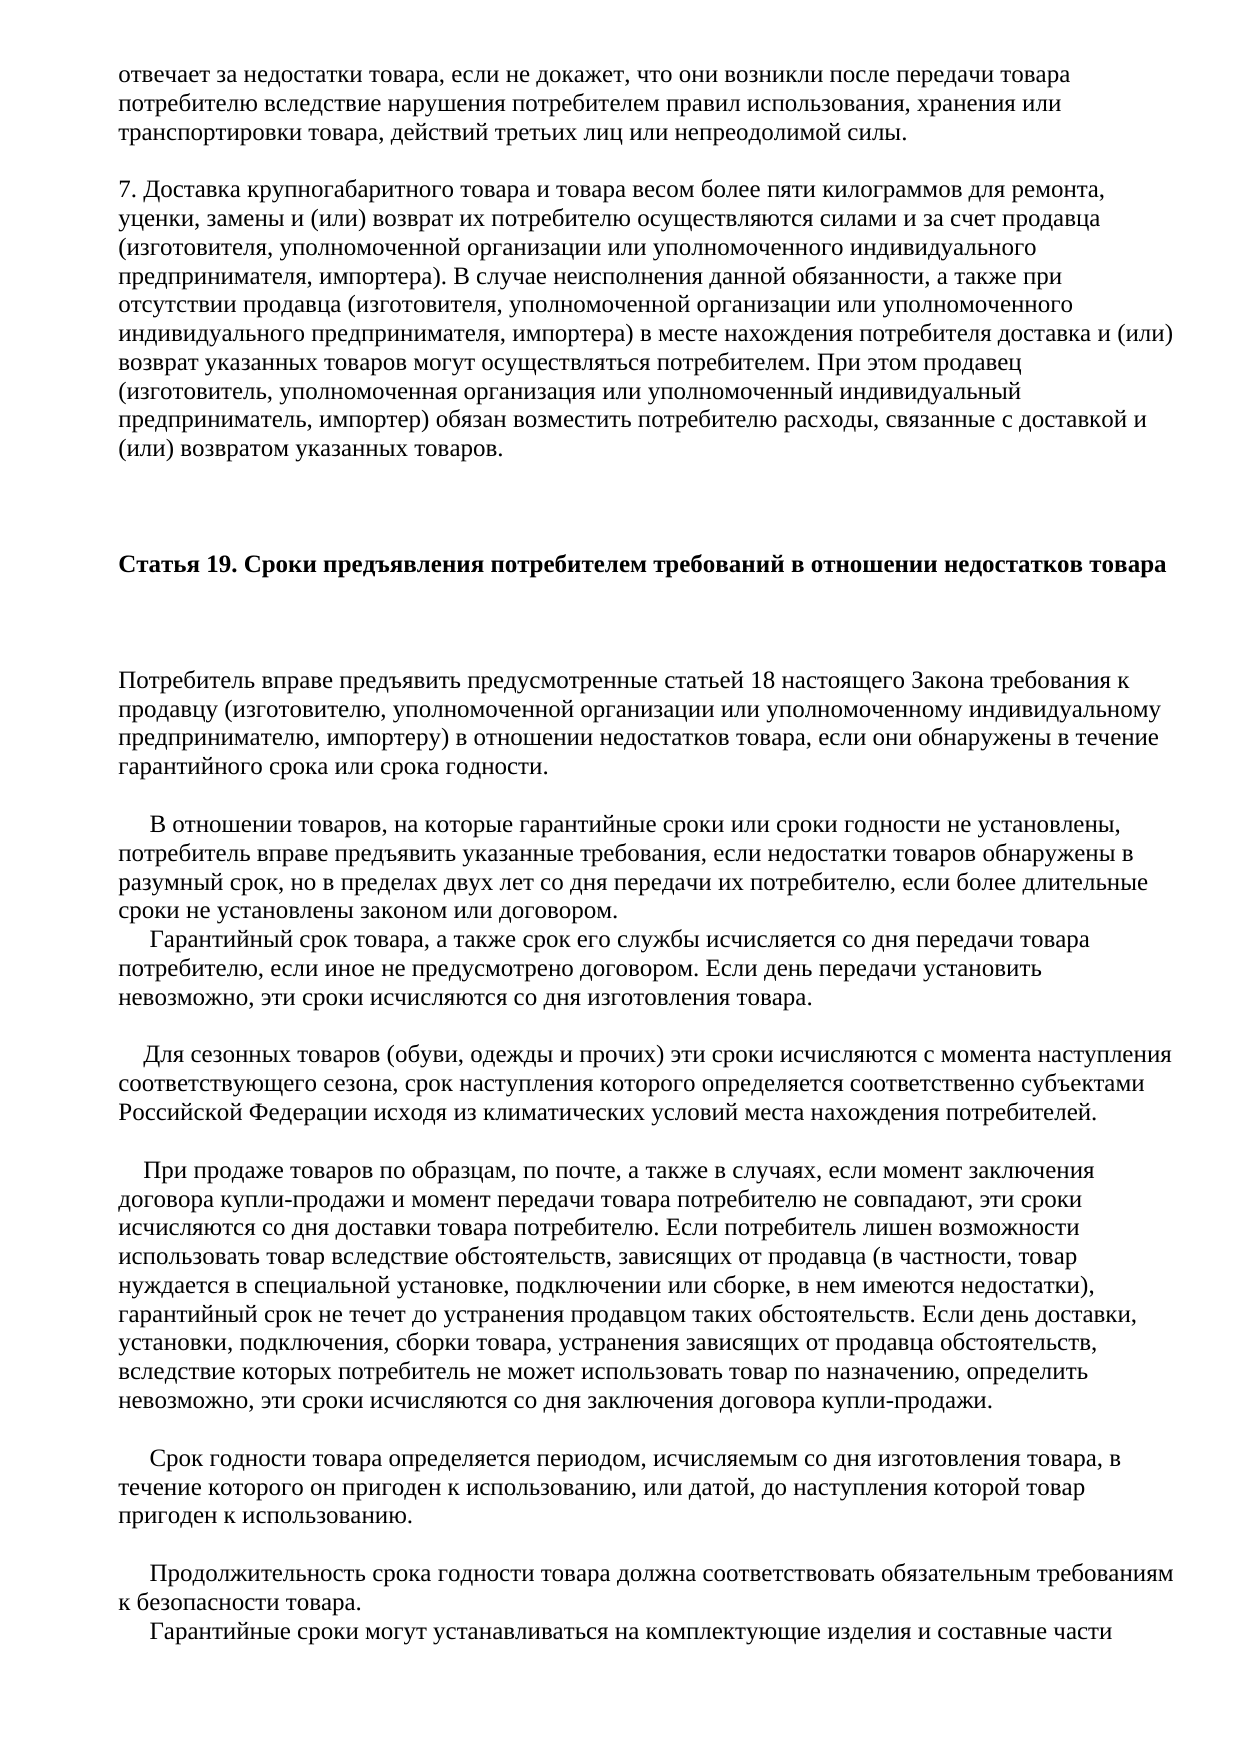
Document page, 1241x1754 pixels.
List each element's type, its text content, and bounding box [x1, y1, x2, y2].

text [118, 1558, 1181, 1644]
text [118, 59, 1181, 145]
text Для сезонных товаров (обуви, одежды и прочих) эти сроки исчисляются с момента наступления соответствующего сезона, срок наступления которого определяется соответственно субъектами Российской Федерации исходя из климатических условий места нахождения потребителей. [118, 1039, 1181, 1126]
text Потребитель вправе предъявить предусмотренные статьей 18 настоящего Закона требования к продавцу (изготовителю, уполномоченной организации или уполномоченному индивидуальному предпринимателю, импортеру) в отношении недостатков товара, если они обнаружены в течение гарантийного срока или срока годности. [118, 665, 1181, 780]
text В отношении товаров, на которые гарантийные сроки или сроки годности не установлены, потребитель вправе предъявить указанные требования, если недостатки товаров обнаружены в разумный срок, но в пределах двух лет со дня передачи их потребителю, если более длительные сроки не установлены законом или договором. Гарантийный срок товара, а также срок его службы исчисляется со дня передачи товара потребителю, если иное не предусмотрено договором. Если день передачи установить невозможно, эти сроки исчисляются со дня изготовления товара. [118, 809, 1181, 1010]
text 7. Доставка крупногабаритного товара и товара весом более пяти килограммов для ремонта, уценки, замены и (или) возврат их потребителю осуществляются силами и за счет продавца (изготовителя, уполномоченной организации или уполномоченного индивидуального предпринимателя, импортера). В случае неисполнения данной обязанности, а также при отсутствии продавца (изготовителя, уполномоченной организации или уполномоченного индивидуального предпринимателя, импортера) в месте нахождения потребителя доставка и (или) возврат указанных товаров могут осуществляться потребителем. При этом продавец (изготовитель, уполномоченная организация или уполномоченный индивидуальный предприниматель, импортер) обязан возместить потребителю расходы, связанные с доставкой и (или) возвратом указанных товаров. [118, 174, 1181, 462]
text Срок годности товара определяется периодом, исчисляемым со дня изготовления товара, в течение которого он пригоден к использованию, или датой, до наступления которой товар пригоден к использованию. [118, 1443, 1181, 1529]
text При продаже товаров по образцам, по почте, а также в случаях, если момент заключения договора купли-продажи и момент передачи товара потребителю не совпадают, эти сроки исчисляются со дня доставки товара потребителю. Если потребитель лишен возможности использовать товар вследствие обстоятельств, зависящих от продавца (в частности, товар нуждается в специальной установке, подключении или сборке, в нем имеются недостатки), гарантийный срок не течет до устранения продавцом таких обстоятельств. Если день доставки, установки, подключения, сборки товара, устранения зависящих от продавца обстоятельств, вследствие которых потребитель не может использовать товар по назначению, определить невозможно, эти сроки исчисляются со дня заключения договора купли-продажи. [118, 1155, 1181, 1414]
text Статья 19. Сроки предъявления потребителем требований в отношении недостатков товара [118, 549, 1181, 578]
